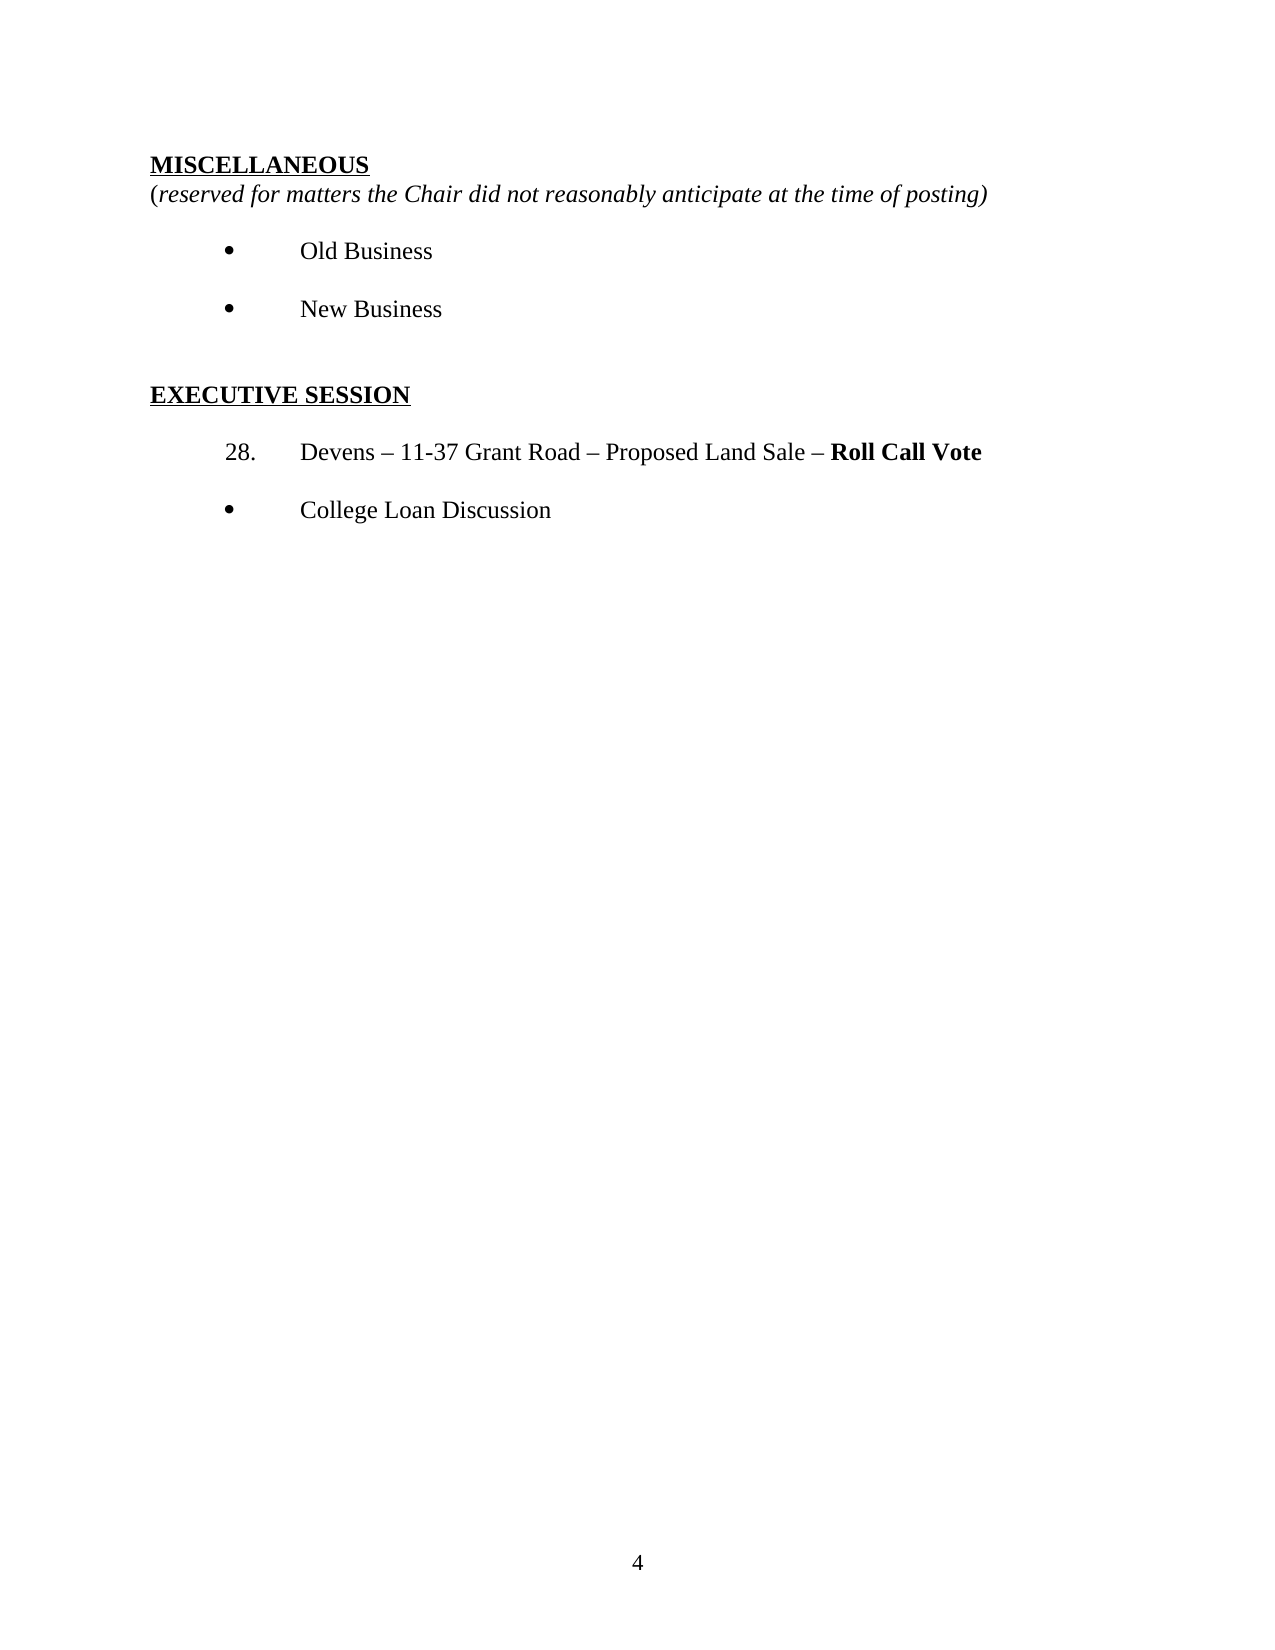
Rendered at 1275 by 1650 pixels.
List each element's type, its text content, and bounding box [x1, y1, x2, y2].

text MISCELLANEOUS [150, 150, 1125, 179]
list Old Business [225, 236, 1125, 265]
list College Loan Discussion [225, 495, 1125, 524]
text (reserved for matters the Chair did not reasonably anticipate at the time of posting) [150, 179, 1125, 207]
text EXECUTIVE SESSION [150, 380, 1125, 409]
list Devens – 11-37 Grant Road – Proposed Land Sale – Roll Call Vote [225, 437, 1125, 466]
list New Business [225, 294, 1125, 322]
